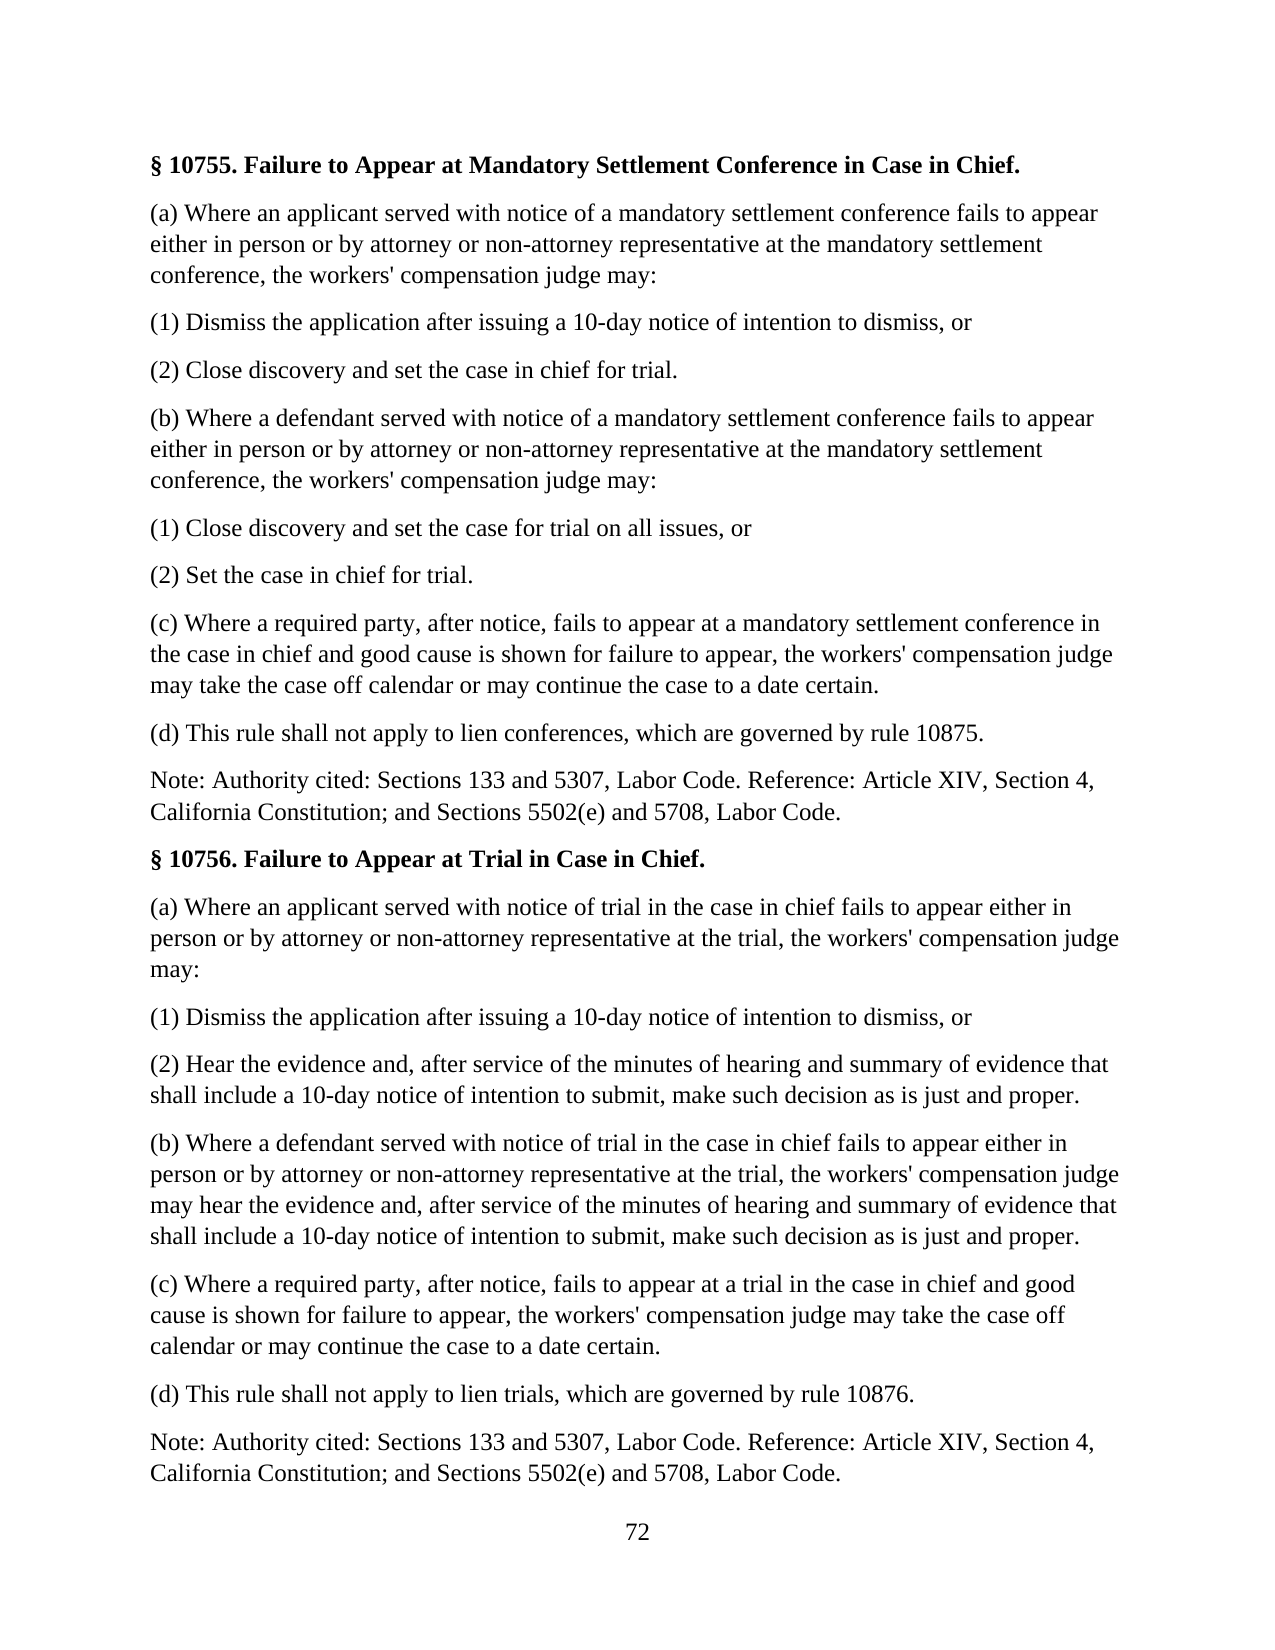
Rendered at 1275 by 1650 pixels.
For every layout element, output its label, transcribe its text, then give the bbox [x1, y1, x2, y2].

text (b) Where a defendant served with notice of a mandatory settlement conference fails to appear either in person or by attorney or non-attorney representative at the mandatory settlement conference, the workers' compensation judge may: [150, 403, 1125, 494]
text (2) Set the case in chief for trial. [150, 560, 1125, 589]
text (2) Close discovery and set the case in chief for trial. [150, 355, 1125, 384]
text (c) Where a required party, after notice, fails to appear at a mandatory settlement conference in the case in chief and good cause is shown for failure to appear, the workers' compensation judge may take the case off calendar or may continue the case to a date certain. [150, 608, 1125, 699]
subtitle § 10755. Failure to Appear at Mandatory Settlement Conference in Case in Chief. [150, 150, 1125, 179]
text (a) Where an applicant served with notice of trial in the case in chief fails to appear either in person or by attorney or non-attorney representative at the trial, the workers' compensation judge may: [150, 892, 1125, 983]
text Note: Authority cited: Sections 133 and 5307, Labor Code. Reference: Article XIV, Section 4, California Constitution; and Sections 5502(e) and 5708, Labor Code. [150, 1427, 1125, 1486]
text (a) Where an applicant served with notice of a mandatory settlement conference fails to appear either in person or by attorney or non-attorney representative at the mandatory settlement conference, the workers' compensation judge may: [150, 198, 1125, 288]
text Note: Authority cited: Sections 133 and 5307, Labor Code. Reference: Article XIV, Section 4, California Constitution; and Sections 5502(e) and 5708, Labor Code. [150, 766, 1125, 825]
text (c) Where a required party, after notice, fails to appear at a trial in the case in chief and good cause is shown for failure to appear, the workers' compensation judge may take the case off calendar or may continue the case to a date certain. [150, 1269, 1125, 1360]
text (1) Dismiss the application after issuing a 10-day notice of intention to dismiss, or [150, 1002, 1125, 1031]
text (1) Close discovery and set the case for trial on all issues, or [150, 513, 1125, 541]
subtitle § 10756. Failure to Appear at Trial in Case in Chief. [150, 844, 1125, 873]
text (2) Hear the evidence and, after service of the minutes of hearing and summary of evidence that shall include a 10-day notice of intention to submit, make such decision as is just and proper. [150, 1049, 1125, 1109]
text (d) This rule shall not apply to lien conferences, which are governed by rule 10875. [150, 718, 1125, 747]
text (1) Dismiss the application after issuing a 10-day notice of intention to dismiss, or [150, 307, 1125, 336]
text (d) This rule shall not apply to lien trials, which are governed by rule 10876. [150, 1379, 1125, 1408]
text (b) Where a defendant served with notice of trial in the case in chief fails to appear either in person or by attorney or non-attorney representative at the trial, the workers' compensation judge may hear the evidence and, after service of the minutes of hearing and summary of evidence that shall include a 10-day notice of intention to submit, make such decision as is just and proper. [150, 1128, 1125, 1250]
